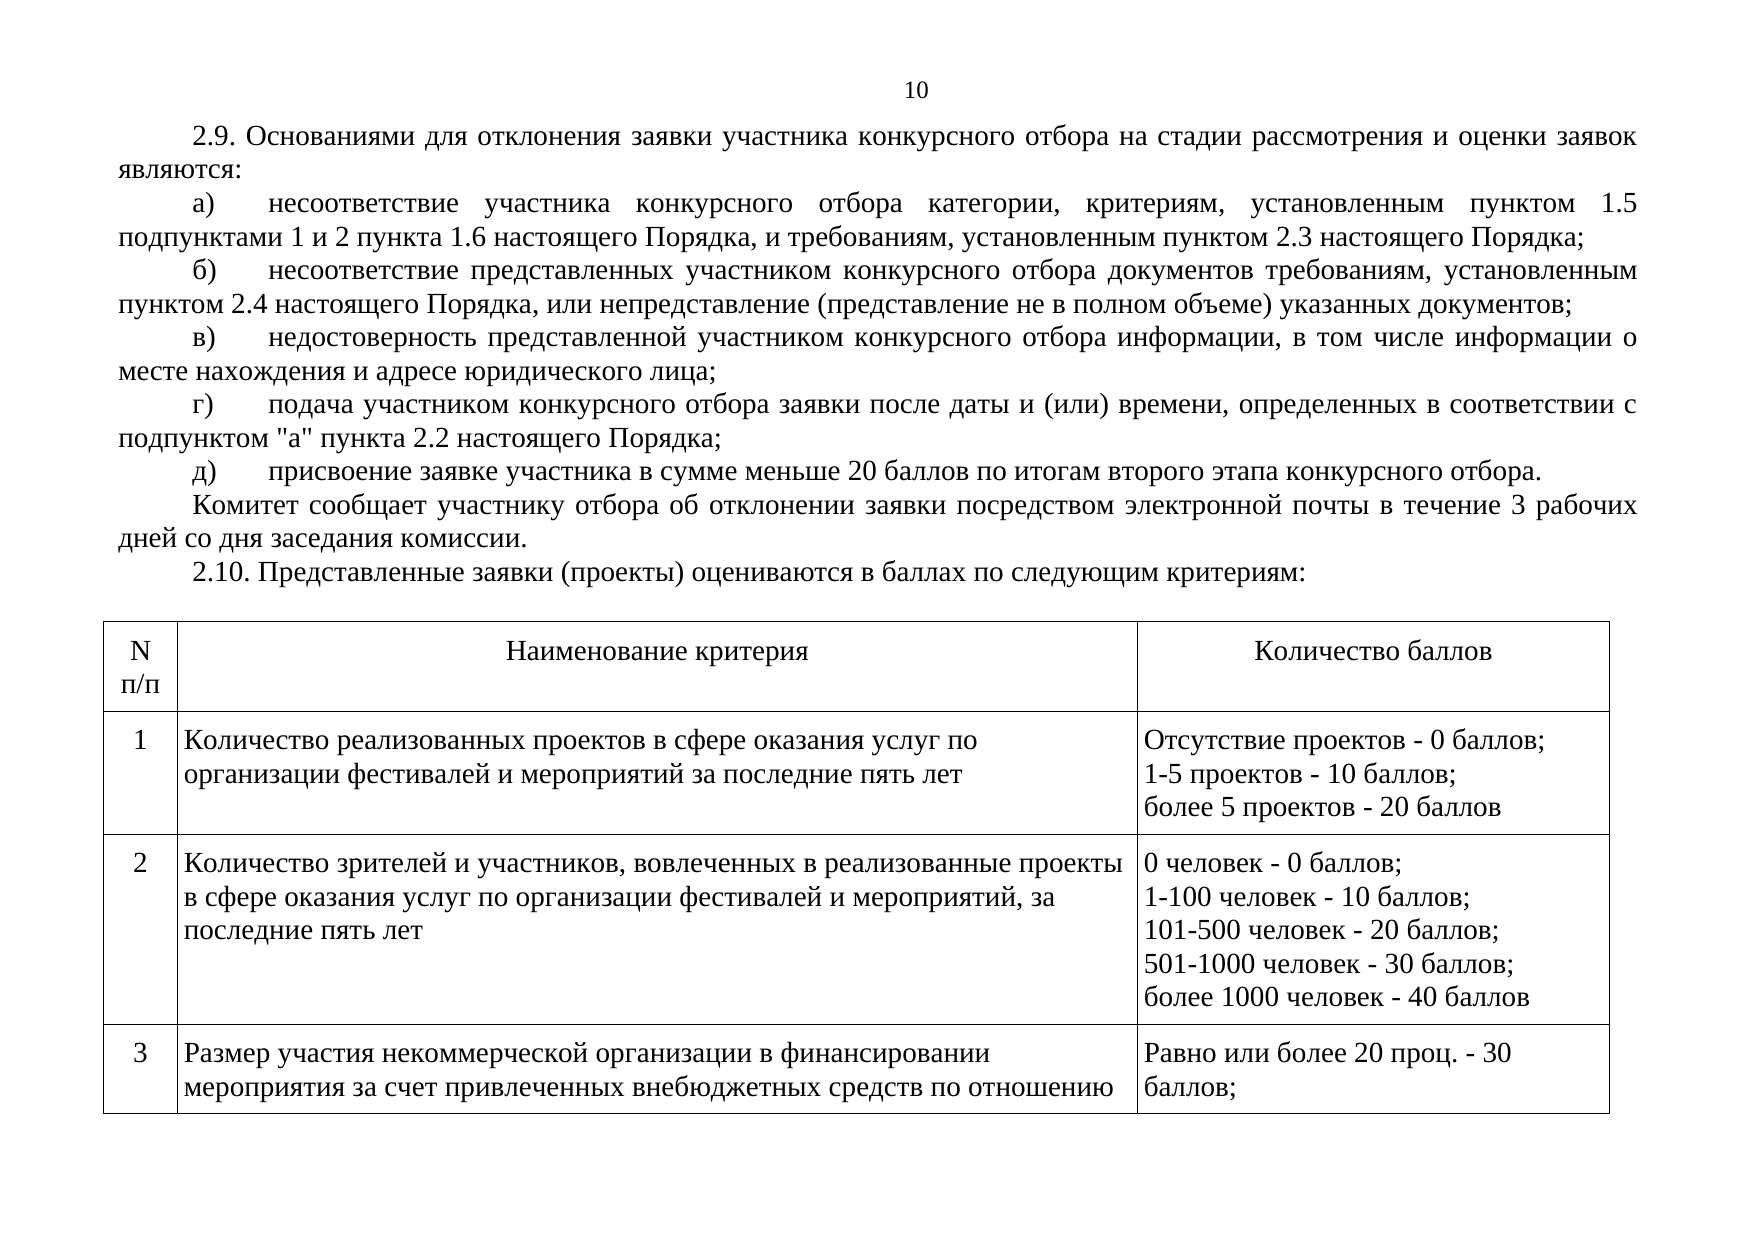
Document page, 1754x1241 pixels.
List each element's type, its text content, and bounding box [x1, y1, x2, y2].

text а) несоответствие участника конкурсного отбора категории, критериям, установленным пунктом 1.5 подпунктами 1 и 2 пункта 1.6 настоящего Порядка, и требованиям, установленным пунктом 2.3 настоящего Порядка; [118, 185, 1639, 252]
table_cell 3 [104, 1025, 177, 1113]
table_cell 1 [104, 712, 177, 833]
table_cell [178, 1025, 1137, 1113]
table_cell 2 [104, 835, 177, 1023]
table_cell 0 человек - 0 баллов; 1-100 человек - 10 баллов; 101-500 человек - 20 баллов; 501-1000 человек - 30 баллов; более 1000 человек - 40 баллов [1138, 835, 1609, 1023]
table_header N п/п [104, 622, 177, 711]
text в) недостоверность представленной участником конкурсного отбора информации, в том числе информации о месте нахождения и адресе юридического лица; [118, 319, 1639, 386]
table_cell Отсутствие проектов - 0 баллов; 1-5 проектов - 10 баллов; более 5 проектов - 20 баллов [1138, 712, 1609, 833]
text г) подача участником конкурсного отбора заявки после даты и (или) времени, определенных в соответствии с подпунктом "а" пункта 2.2 настоящего Порядка; [118, 386, 1639, 453]
text 2.10. Представленные заявки (проекты) оцениваются в баллах по следующим критериям: [118, 554, 1639, 588]
table_cell Количество зрителей и участников, вовлеченных в реализованные проекты в сфере оказания услуг по организации фестивалей и мероприятий, за последние пять лет [178, 835, 1137, 1023]
text б) несоответствие представленных участником конкурсного отбора документов требованиям, установленным пунктом 2.4 настоящего Порядка, или непредставление (представление не в полном объеме) указанных документов; [118, 252, 1639, 319]
text д) присвоение заявке участника в сумме меньше 20 баллов по итогам второго этапа конкурсного отбора. [118, 453, 1639, 487]
text 2.9. Основаниями для отклонения заявки участника конкурсного отбора на стадии рассмотрения и оценки заявок являются: [118, 118, 1639, 185]
table_header Наименование критерия [178, 622, 1137, 711]
table_cell Количество реализованных проектов в сфере оказания услуг по организации фестивалей и мероприятий за последние пять лет [178, 712, 1137, 833]
table_header Количество баллов [1138, 622, 1609, 711]
text Комитет сообщает участнику отбора об отклонении заявки посредством электронной почты в течение 3 рабочих дней со дня заседания комиссии. [118, 487, 1639, 554]
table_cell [1138, 1025, 1609, 1113]
